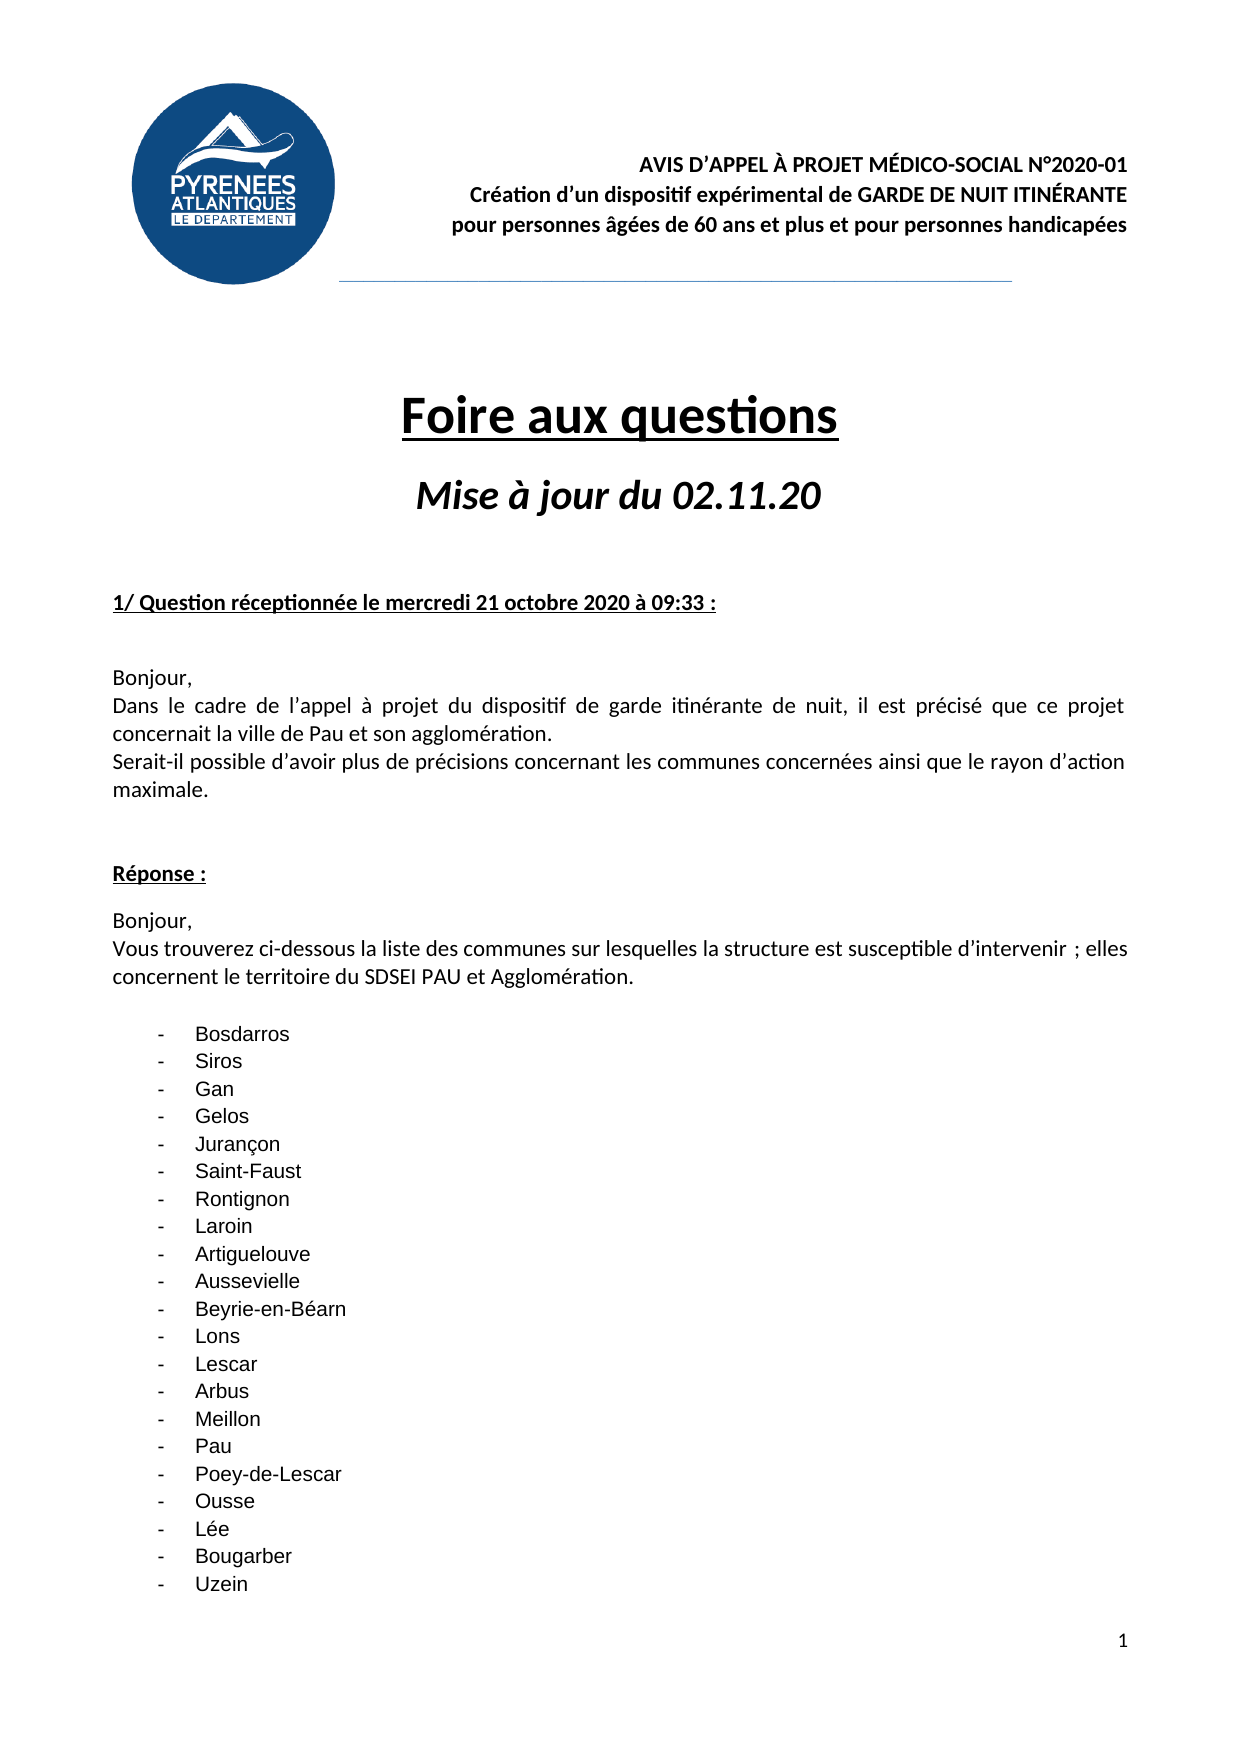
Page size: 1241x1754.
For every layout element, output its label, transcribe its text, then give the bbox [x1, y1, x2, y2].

table_cell Saint-Faust [113, 1155, 464, 1183]
text Bonjour, [112, 663, 1128, 691]
text AVIS D’APPEL À PROJET MÉDICO-SOCIAL N°2020-01 [339, 150, 1128, 178]
table_cell Lons [113, 1320, 464, 1348]
text Mise à jour du 02.11.20 [112, 469, 1128, 520]
table_cell Siros [113, 1045, 464, 1073]
table_cell Lescar [113, 1348, 464, 1375]
text Vous trouverez ci-dessous la liste des communes sur lesquelles la structure est susceptible d’intervenir ; elles concernent le territoire du SDSEI PAU et Agglomération. [112, 934, 1128, 990]
table_cell Rontignon [113, 1183, 464, 1210]
table_cell Meillon [113, 1403, 464, 1430]
table_cell Beyrie-en-Béarn [113, 1293, 464, 1320]
table_cell Aussevielle [113, 1265, 464, 1293]
text ______________________________________________________________________________________ [339, 258, 1128, 284]
table_cell Laroin [113, 1210, 464, 1238]
text Serait-il possible d’avoir plus de précisions concernant les communes concernées ainsi que le rayon d’action maximale. [112, 747, 1128, 803]
table_cell Uzein [113, 1568, 464, 1595]
table_cell Ousse [113, 1485, 464, 1513]
text Dans le cadre de l’appel à projet du dispositif de garde itinérante de nuit, il est précisé que ce projet concernait la ville de Pau et son agglomération. [112, 691, 1128, 747]
text Foire aux questions [112, 381, 1128, 447]
text Création d’un dispositif expérimental de GARDE DE NUIT ITINÉRANTE [339, 180, 1128, 208]
table_cell Bougarber [113, 1540, 464, 1568]
table_cell Artiguelouve [113, 1238, 464, 1265]
table_cell Gan [113, 1073, 464, 1100]
table_cell Poey-de-Lescar [113, 1458, 464, 1485]
table_header Bosdarros [113, 1018, 464, 1045]
text 1/ Question réceptionnée le mercredi 21 octobre 2020 à 09:33 : [112, 588, 1128, 616]
table_cell Arbus [113, 1375, 464, 1403]
text pour personnes âgées de 60 ans et plus et pour personnes handicapées [339, 210, 1128, 238]
table_cell Jurançon [113, 1128, 464, 1155]
table_cell Lée [113, 1513, 464, 1540]
text Réponse : [112, 859, 1128, 887]
text Bonjour, [112, 906, 1128, 934]
table_cell Gelos [113, 1100, 464, 1128]
table_cell Pau [113, 1430, 464, 1458]
